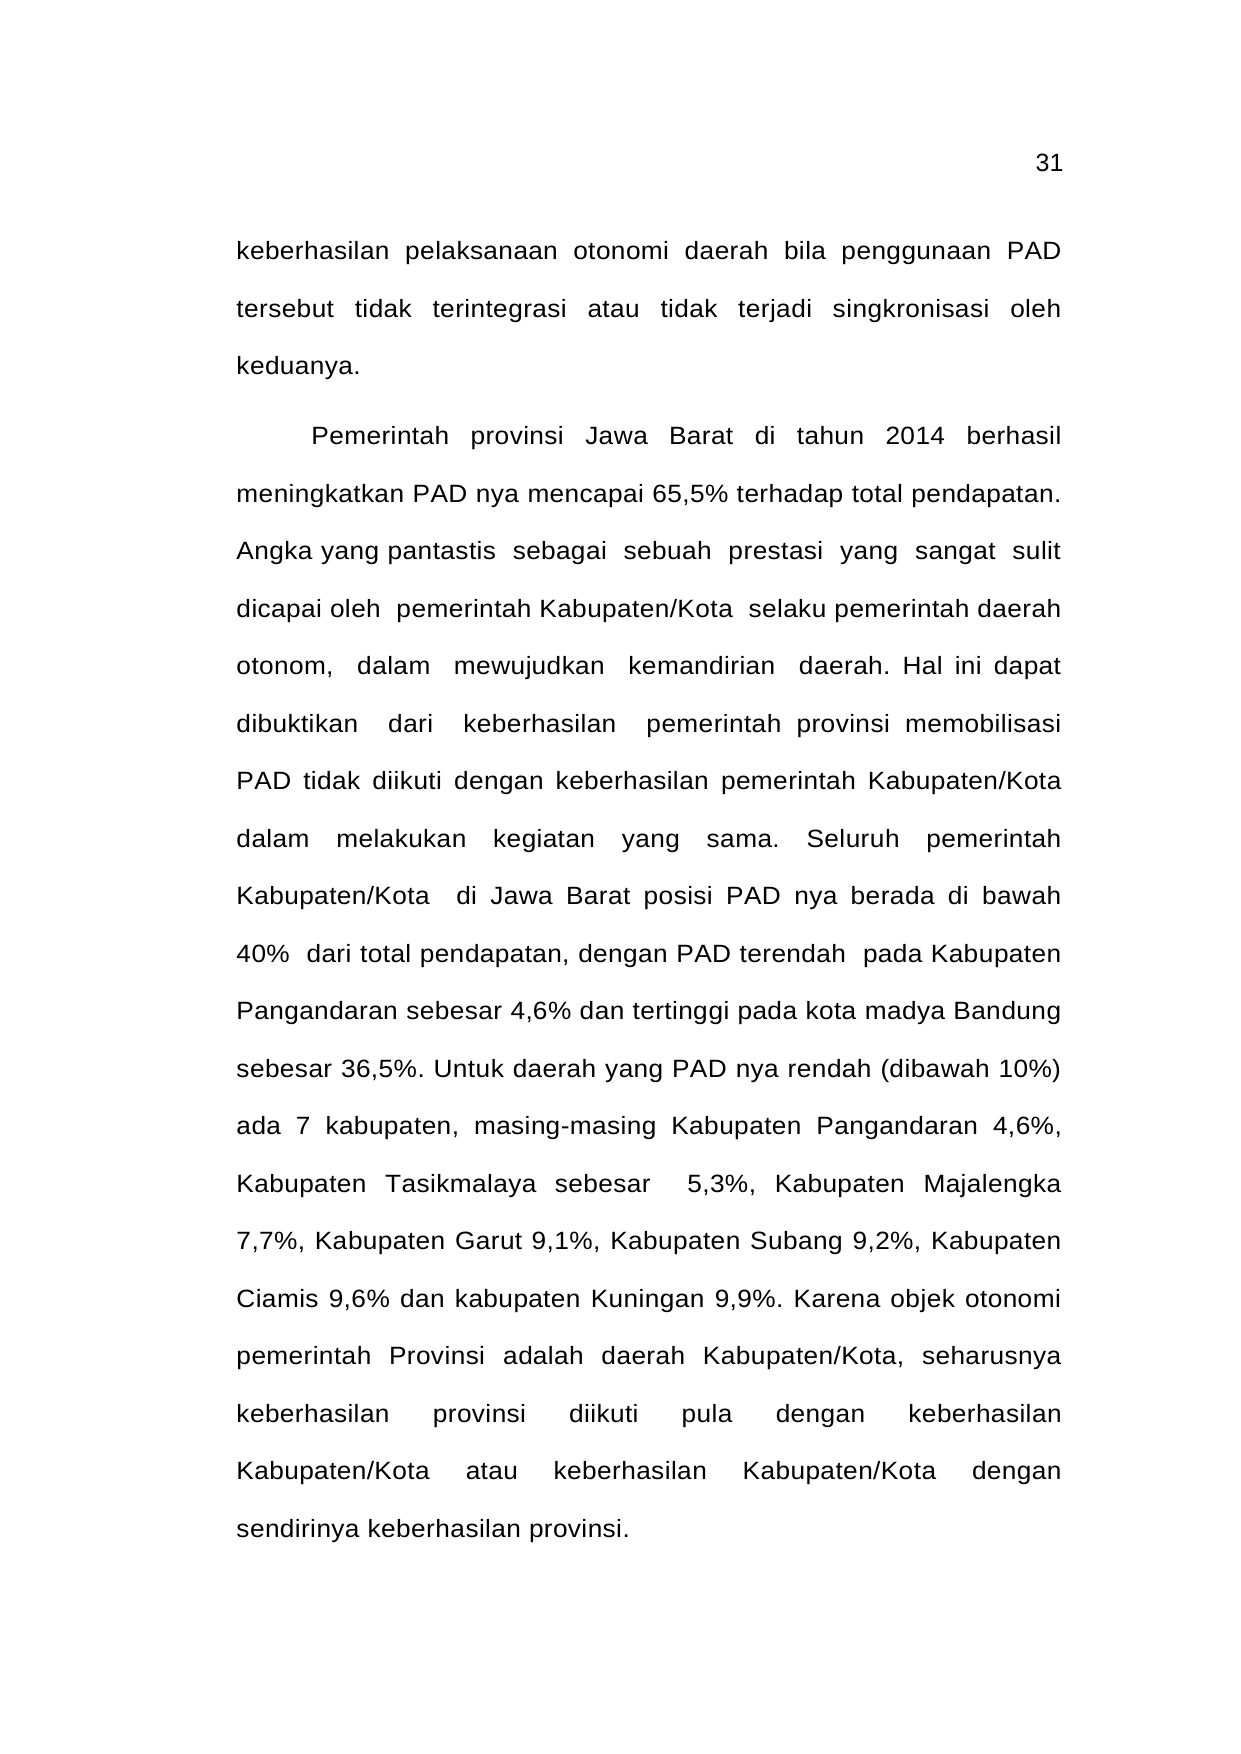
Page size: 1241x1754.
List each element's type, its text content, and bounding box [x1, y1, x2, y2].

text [236, 236, 1063, 380]
text Pemerintah provinsi Jawa Barat di tahun 2014 berhasil meningkatkan PAD nya mencapai 65,5% terhadap total pendapatan. Angka yang pantastis sebagai sebuah prestasi yang sangat sulit dicapai oleh pemerintah Kabupaten/Kota selaku pemerintah daerah otonom, dalam mewujudkan kemandirian daerah. Hal ini dapat dibuktikan dari keberhasilan pemerintah provinsi memobilisasi PAD tidak diikuti dengan keberhasilan pemerintah Kabupaten/Kota dalam melakukan kegiatan yang sama. Seluruh pemerintah Kabupaten/Kota di Jawa Barat posisi PAD nya berada di bawah 40% dari total pendapatan, dengan PAD terendah pada Kabupaten Pangandaran sebesar 4,6% dan tertinggi pada kota madya Bandung sebesar 36,5%. Untuk daerah yang PAD nya rendah (dibawah 10%) ada 7 kabupaten, masing-masing Kabupaten Pangandaran 4,6%, Kabupaten Tasikmalaya sebesar 5,3%, Kabupaten Majalengka 7,7%, Kabupaten Garut 9,1%, Kabupaten Subang 9,2%, Kabupaten Ciamis 9,6% dan kabupaten Kuningan 9,9%. Karena objek otonomi pemerintah Provinsi adalah daerah Kabupaten/Kota, seharusnya keberhasilan provinsi diikuti pula dengan keberhasilan Kabupaten/Kota atau keberhasilan Kabupaten/Kota dengan sendirinya keberhasilan provinsi. [236, 421, 1063, 1542]
